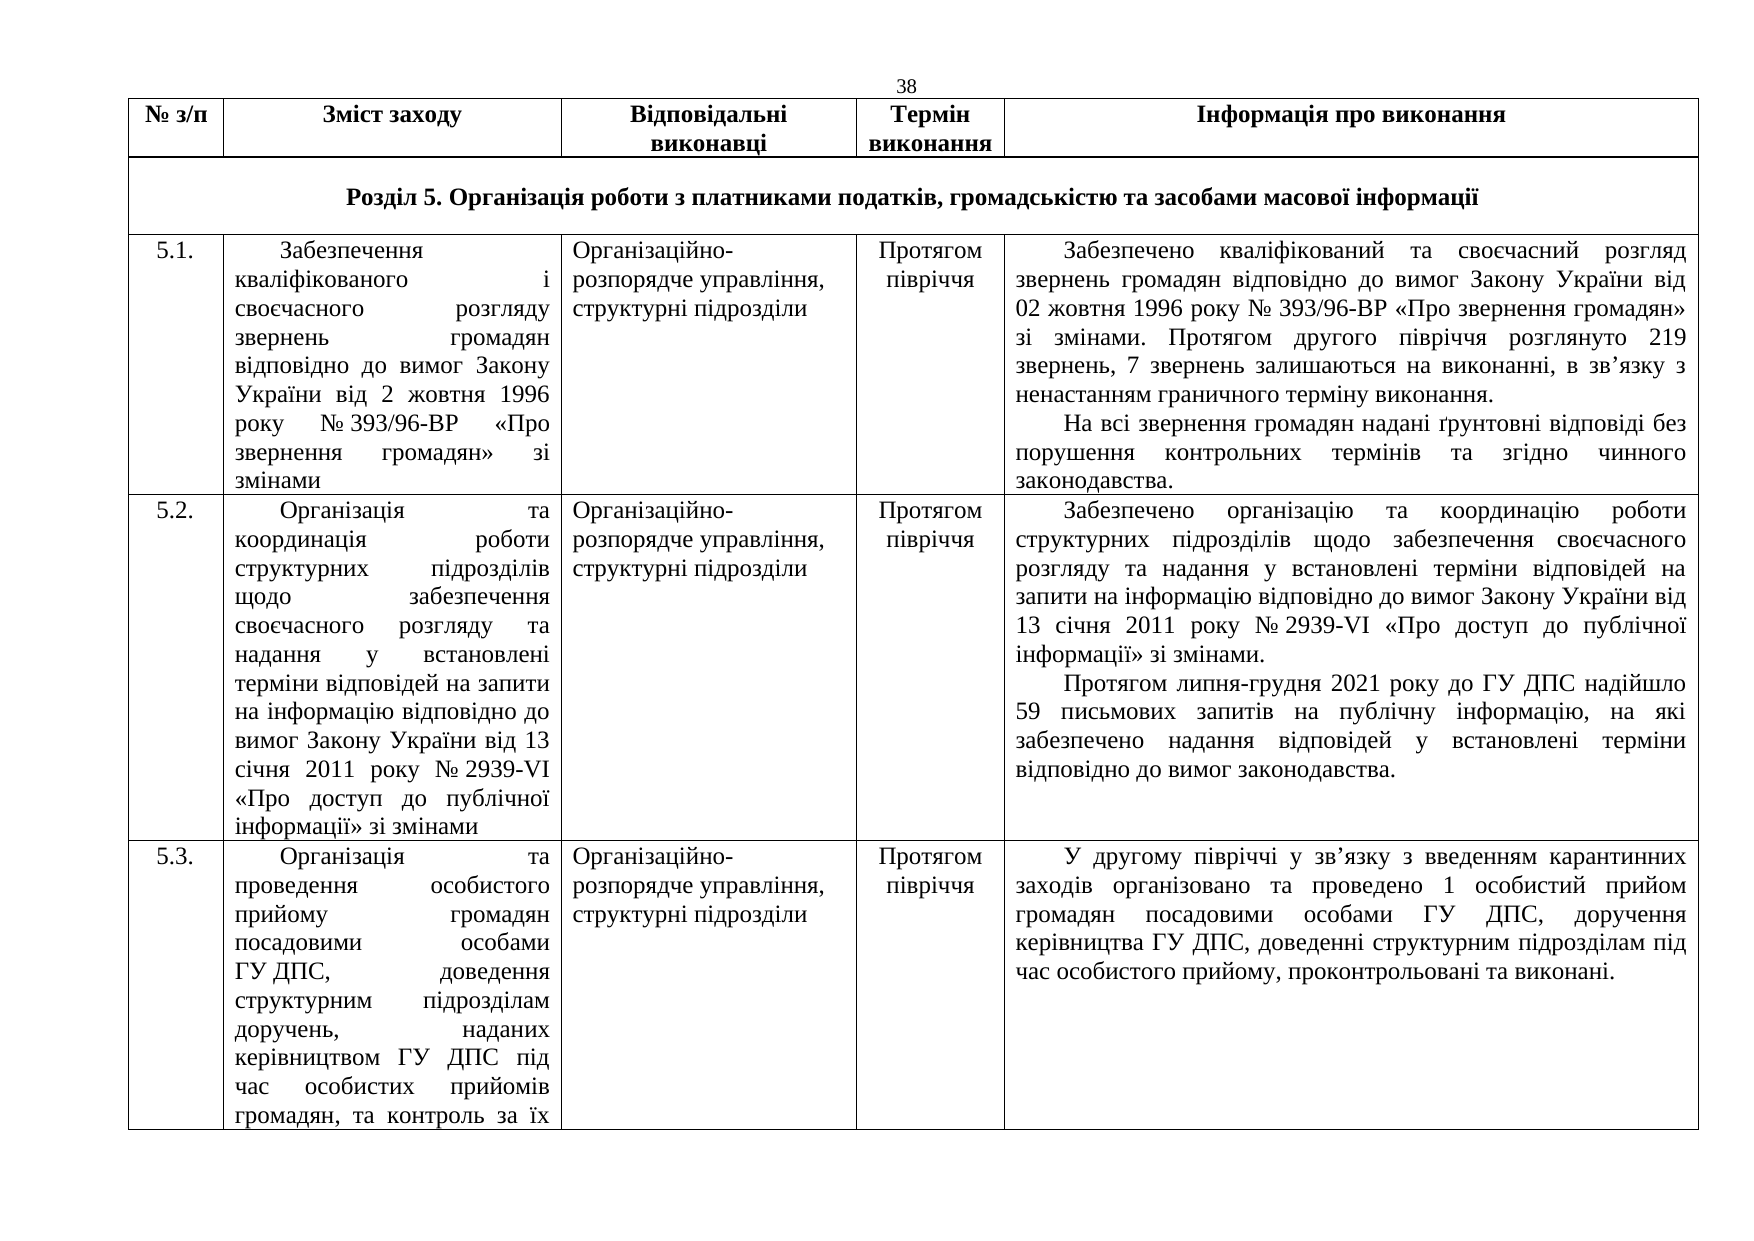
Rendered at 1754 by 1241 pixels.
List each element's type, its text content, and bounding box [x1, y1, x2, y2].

table_cell 5.3. [129, 841, 223, 1129]
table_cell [562, 841, 856, 1129]
table_cell Забезпечено кваліфікований та своєчасний розгляд звернень громадян відповідно до вимог Закону України від 02 жовтня 1996 року № 393/96-ВР «Про звернення громадян» зі змінами. Протягом другого півріччя розглянуто 219 звернень, 7 звернень залишаються на виконанні, в зв’язку з ненастанням граничного терміну виконання. На всі звернення громадян надані ґрунтовні відповіді без порушення контрольних термінів та згідно чинного законодавства. [1005, 235, 1698, 494]
table_header Інформація про виконання [1005, 99, 1698, 156]
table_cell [1005, 841, 1698, 1129]
table_header № з/п [129, 99, 223, 156]
table_cell Забезпечено організацію та координацію роботи структурних підрозділів щодо забезпечення своєчасного розгляду та надання у встановлені терміни відповідей на запити на інформацію відповідно до вимог Закону України від 13 січня 2011 року № 2939-VI «Про доступ до публічної інформації» зі змінами. Протягом липня-грудня 2021 року до ГУ ДПС надійшло 59 письмових запитів на публічну інформацію, на які забезпечено надання відповідей у встановлені терміни відповідно до вимог законодавства. [1005, 495, 1698, 840]
table_cell 5.1. [129, 235, 223, 494]
table_cell Протягом півріччя [857, 235, 1004, 494]
table_cell Організаційно-розпорядче управління, структурні підрозділи [562, 235, 856, 494]
table_cell Організація та координація роботи структурних підрозділів щодо забезпечення своєчасного розгляду та надання у встановлені терміни відповідей на запити на інформацію відповідно до вимог Закону України від 13 січня 2011 року № 2939-VI «Про доступ до публічної інформації» зі змінами [224, 495, 561, 840]
table_header Термін виконання [857, 99, 1004, 156]
table_cell Протягом півріччя [857, 841, 1004, 1129]
table_cell 5.2. [129, 495, 223, 840]
table_header Зміст заходу [224, 99, 561, 156]
table_header Відповідальні виконавці [562, 99, 856, 156]
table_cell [224, 841, 561, 1129]
table_cell Забезпечення кваліфікованого і своєчасного розгляду звернень громадян відповідно до вимог Закону України від 2 жовтня 1996 року № 393/96-ВР «Про звернення громадян» зі змінами [224, 235, 561, 494]
table_cell Організаційно-розпорядче управління, структурні підрозділи [562, 495, 856, 840]
table_cell Протягом півріччя [857, 495, 1004, 840]
table_cell Розділ 5. Організація роботи з платниками податків, громадськістю та засобами масової інформації [129, 158, 1698, 234]
